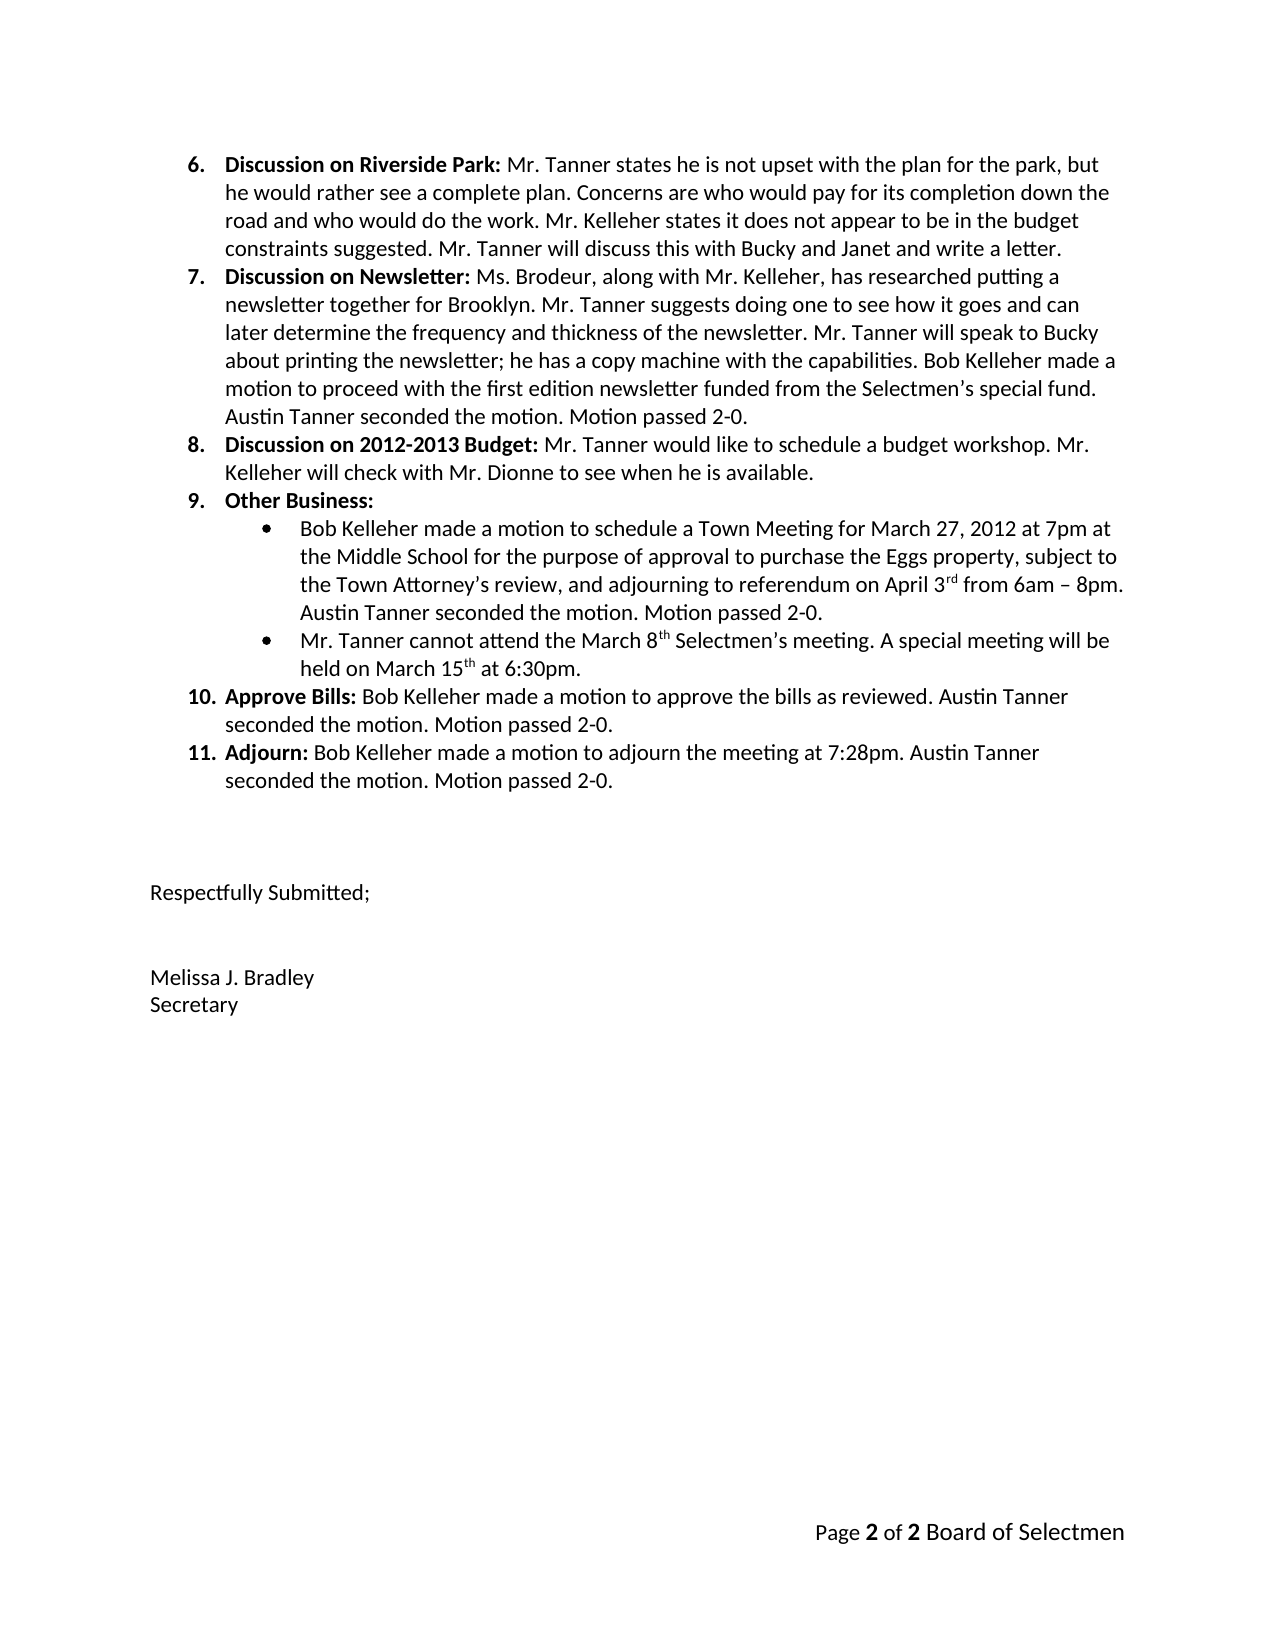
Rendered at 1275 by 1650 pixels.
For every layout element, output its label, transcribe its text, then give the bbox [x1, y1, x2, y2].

list Other Business: [187, 486, 1125, 514]
text Respectfully Submitted; [150, 878, 1125, 907]
list Approve Bills: Bob Kelleher made a motion to approve the bills as reviewed. Austin Tanner seconded the motion. Motion passed 2-0. [187, 682, 1125, 738]
list Discussion on Newsletter: Ms. Brodeur, along with Mr. Kelleher, has researched putting a newsletter together for Brooklyn. Mr. Tanner suggests doing one to see how it goes and can later determine the frequency and thickness of the newsletter. Mr. Tanner will speak to Bucky about printing the newsletter; he has a copy machine with the capabilities. Bob Kelleher made a motion to proceed with the first edition newsletter funded from the Selectmen’s special fund. Austin Tanner seconded the motion. Motion passed 2-0. [187, 262, 1125, 430]
text Secretary [150, 991, 1125, 1019]
list Discussion on Riverside Park: Mr. Tanner states he is not upset with the plan for the park, but he would rather see a complete plan. Concerns are who would pay for its completion down the road and who would do the work. Mr. Kelleher states it does not appear to be in the budget constraints suggested. Mr. Tanner will discuss this with Bucky and Janet and write a letter. [187, 150, 1125, 262]
text Melissa J. Bradley [150, 963, 1125, 991]
list Adjourn: Bob Kelleher made a motion to adjourn the meeting at 7:28pm. Austin Tanner seconded the motion. Motion passed 2-0. [187, 738, 1125, 794]
list Mr. Tanner cannot attend the March 8th Selectmen’s meeting. A special meeting will be held on March 15th at 6:30pm. [262, 626, 1125, 682]
list Bob Kelleher made a motion to schedule a Town Meeting for March 27, 2012 at 7pm at the Middle School for the purpose of approval to purchase the Eggs property, subject to the Town Attorney’s review, and adjourning to referendum on April 3rd from 6am – 8pm. Austin Tanner seconded the motion. Motion passed 2-0. [262, 514, 1125, 626]
list Discussion on 2012-2013 Budget: Mr. Tanner would like to schedule a budget workshop. Mr. Kelleher will check with Mr. Dionne to see when he is available. [187, 430, 1125, 486]
